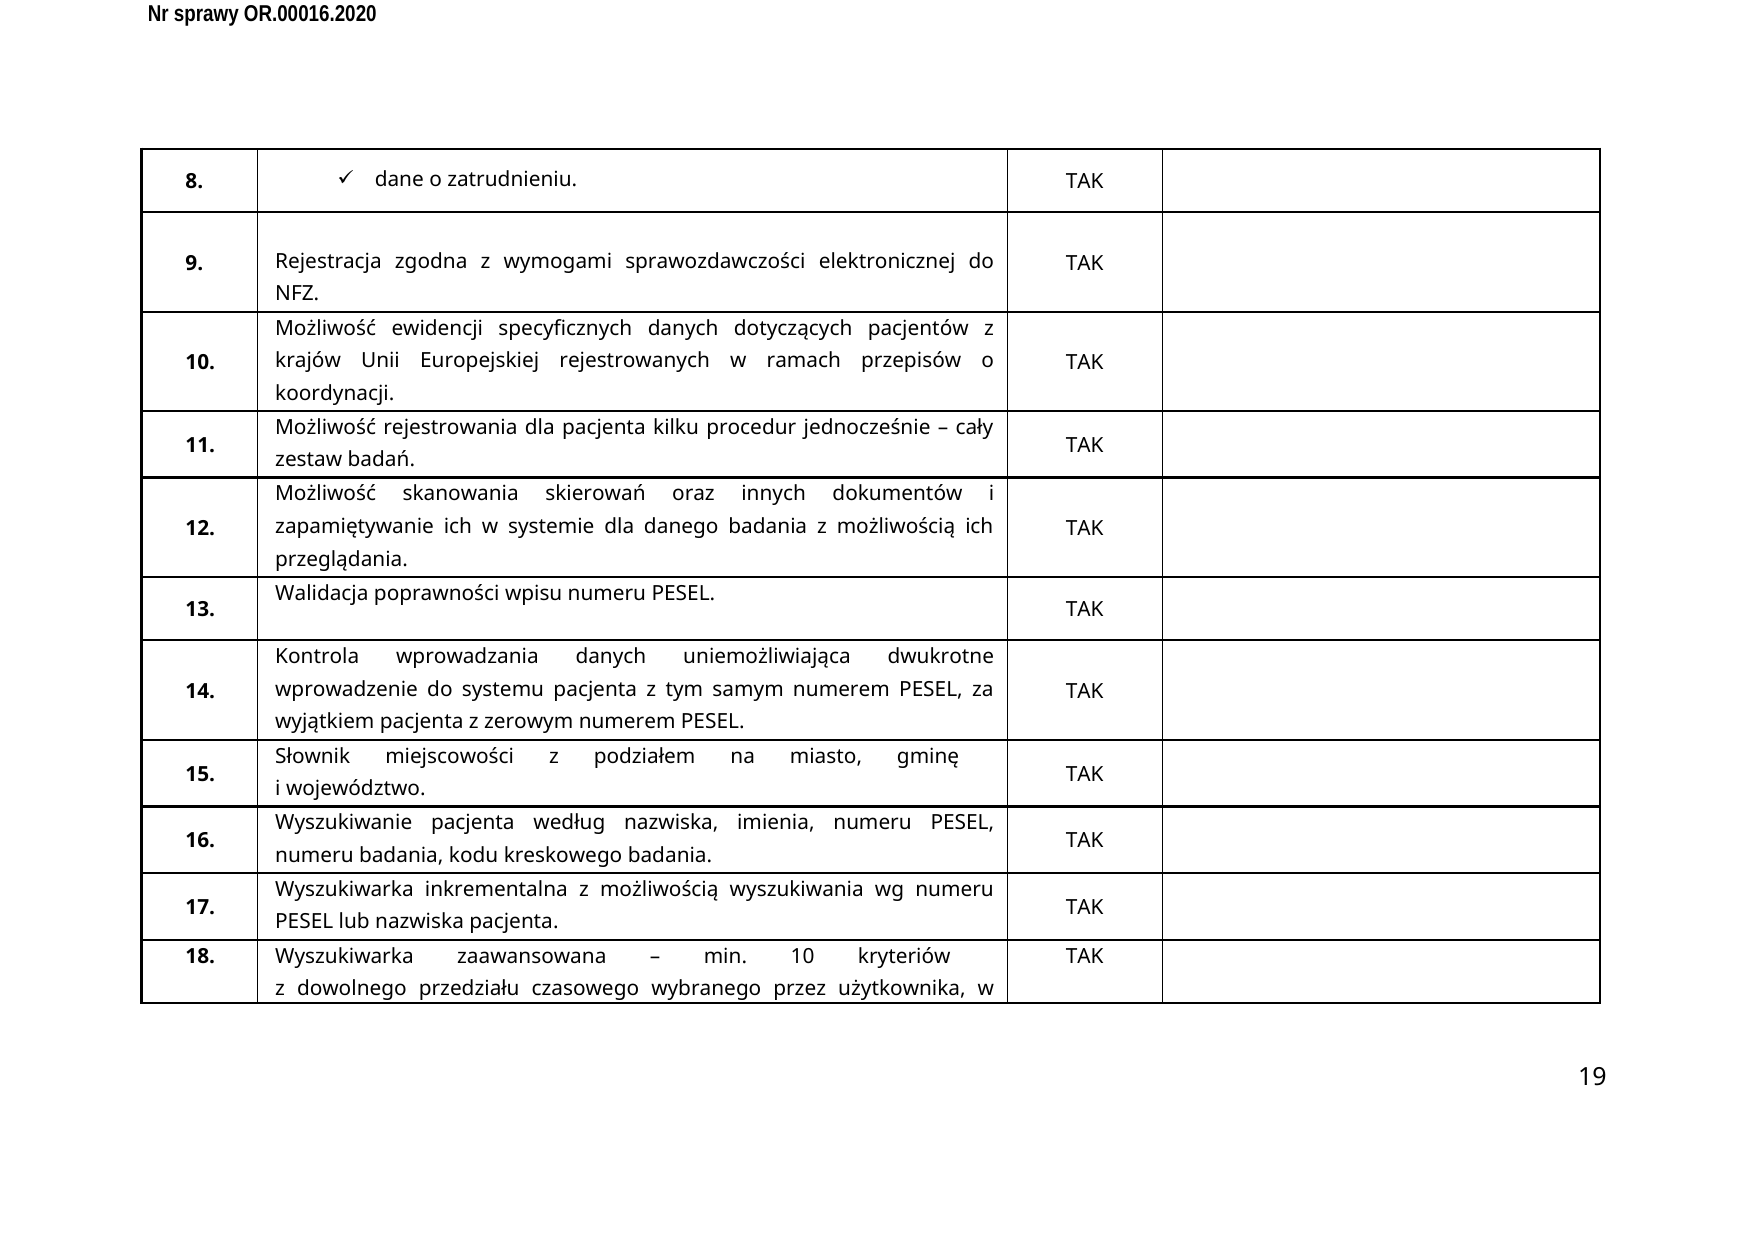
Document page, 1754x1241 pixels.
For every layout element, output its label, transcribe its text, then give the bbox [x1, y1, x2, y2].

table_cell [143, 941, 257, 1002]
table_cell Możliwość ewidencji specyficznych danych dotyczących pacjentów z krajów Unii Europejskiej rejestrowanych w ramach przepisów o koordynacji. [258, 313, 1007, 410]
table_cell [258, 941, 1007, 1002]
table_cell [1163, 641, 1599, 739]
table_cell TAK [1008, 313, 1162, 410]
table_cell TAK [1008, 150, 1162, 211]
table_cell TAK [1008, 741, 1162, 805]
table_cell [1163, 578, 1599, 639]
table_cell TAK [1008, 213, 1162, 311]
table_cell [1163, 313, 1599, 410]
table_cell [143, 808, 257, 872]
table_cell [1163, 479, 1599, 576]
table_cell [1163, 874, 1599, 939]
table_cell dane o zatrudnieniu. [258, 150, 1007, 211]
table_cell [1163, 808, 1599, 872]
table_cell [1163, 412, 1599, 476]
table_cell [143, 150, 257, 211]
table_cell Słownik miejscowości z podziałem na miasto, gminę i województwo. [258, 741, 1007, 805]
table_cell Wyszukiwarka inkrementalna z możliwością wyszukiwania wg numeru PESEL lub nazwiska pacjenta. [258, 874, 1007, 939]
table_cell [1163, 150, 1599, 211]
table_cell Wyszukiwanie pacjenta według nazwiska, imienia, numeru PESEL, numeru badania, kodu kreskowego badania. [258, 808, 1007, 872]
table_cell TAK [1008, 874, 1162, 939]
table_cell Kontrola wprowadzania danych uniemożliwiająca dwukrotne wprowadzenie do systemu pacjenta z tym samym numerem PESEL, za wyjątkiem pacjenta z zerowym numerem PESEL. [258, 641, 1007, 739]
table_cell [143, 874, 257, 939]
table_cell [1163, 213, 1599, 311]
table_cell TAK [1008, 808, 1162, 872]
table_cell Możliwość rejestrowania dla pacjenta kilku procedur jednocześnie – cały zestaw badań. [258, 412, 1007, 476]
table_cell Możliwość skanowania skierowań oraz innych dokumentów i zapamiętywanie ich w systemie dla danego badania z możliwością ich przeglądania. [258, 479, 1007, 576]
table_cell TAK [1008, 941, 1162, 1002]
table_cell [143, 412, 257, 476]
table_cell Rejestracja zgodna z wymogami sprawozdawczości elektronicznej do NFZ. [258, 213, 1007, 311]
table_cell TAK [1008, 578, 1162, 639]
table_cell [143, 741, 257, 805]
table_cell TAK [1008, 479, 1162, 576]
table_cell [143, 213, 257, 311]
table_cell [1163, 741, 1599, 805]
table_cell TAK [1008, 641, 1162, 739]
table_cell Walidacja poprawności wpisu numeru PESEL. [258, 578, 1007, 639]
table_cell [143, 313, 257, 410]
table_cell [143, 641, 257, 739]
table_cell [143, 479, 257, 576]
table_cell [143, 578, 257, 639]
table_cell [1163, 941, 1599, 1002]
table_cell TAK [1008, 412, 1162, 476]
